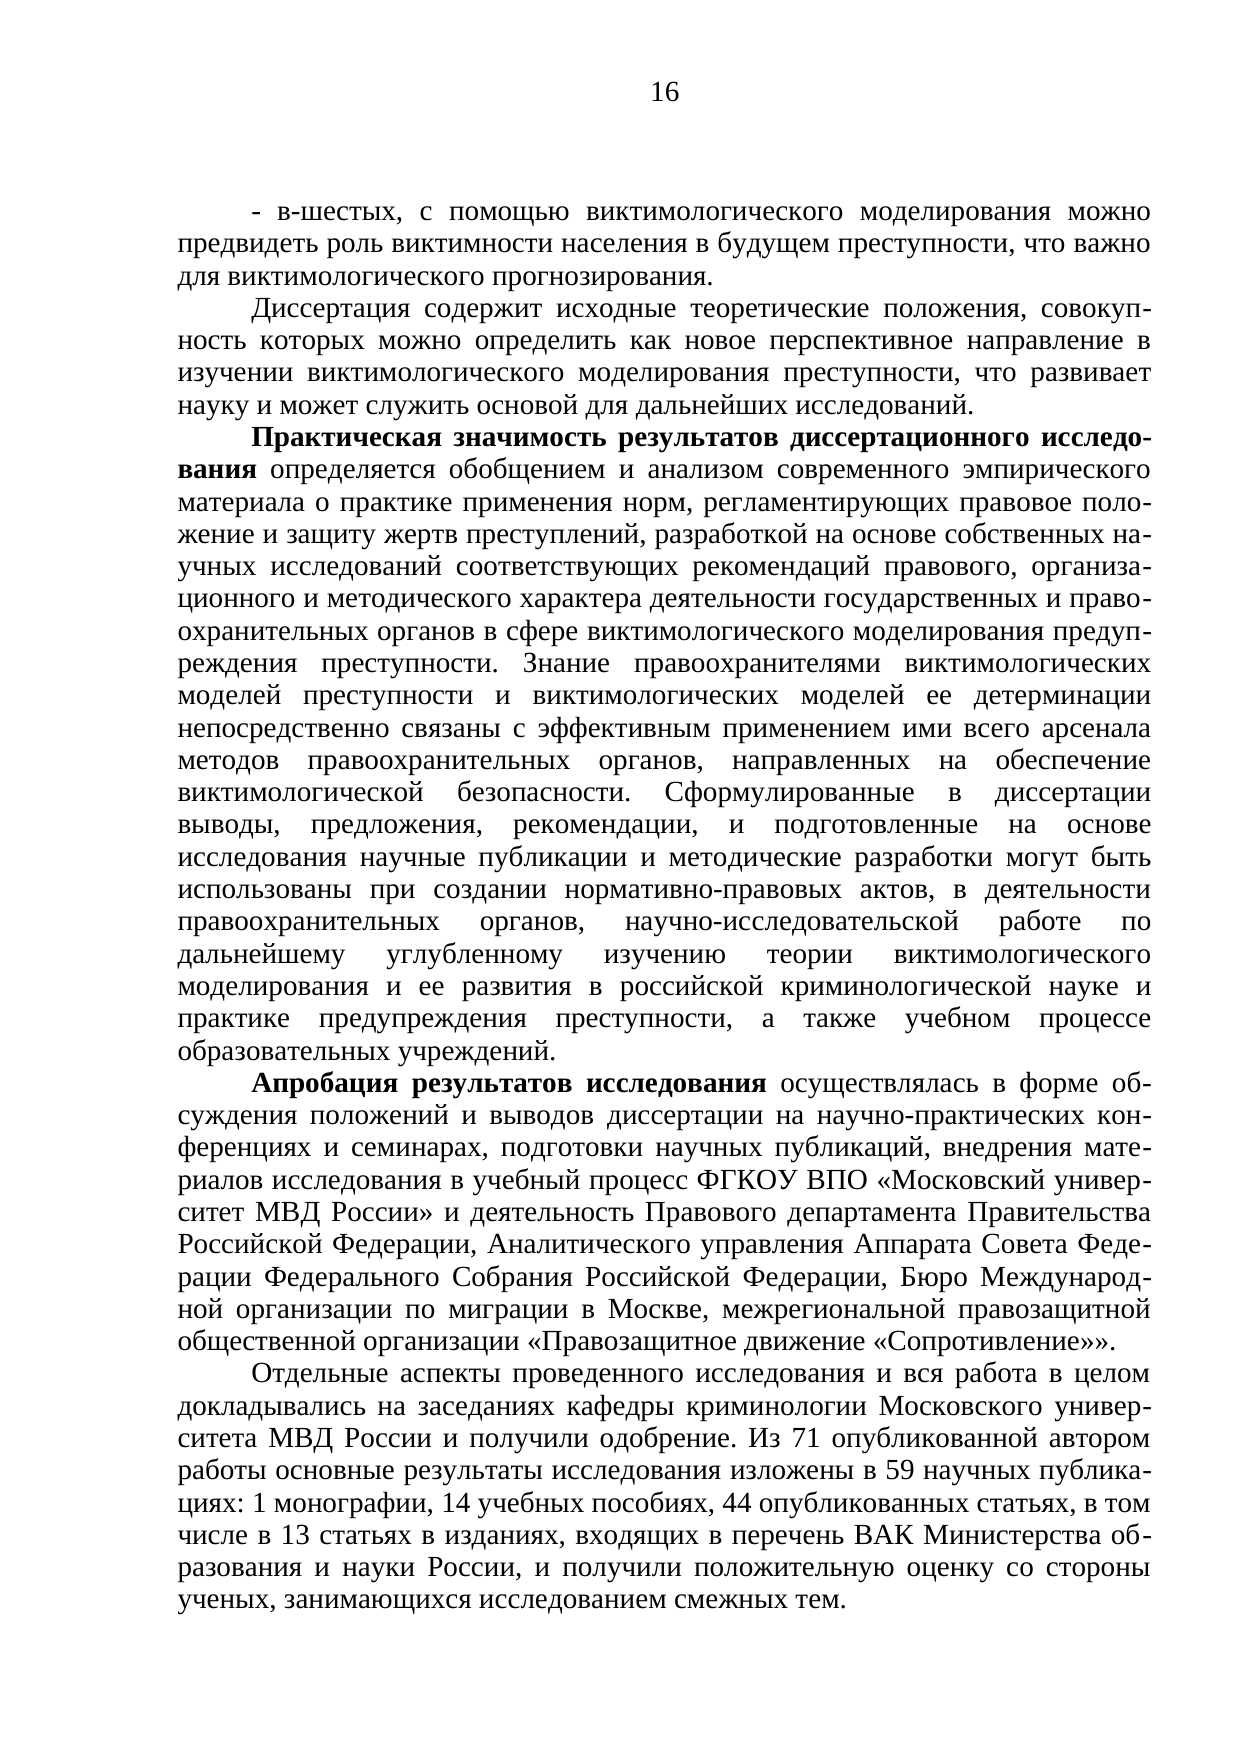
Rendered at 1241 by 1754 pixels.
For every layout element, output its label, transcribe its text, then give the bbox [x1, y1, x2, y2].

text Апробация результатов исследования осуществлялась в форме обсуждения положений и выводов диссертации на научно-практических конференциях и семинарах, подготовки научных публикаций, внедрения материалов исследования в учебный процесс ФГКОУ ВПО «Московский университет МВД России» и деятельность Правового департамента Правительства Российской Федерации, Аналитического управления Аппарата Совета Федерации Федерального Собрания Российской Федерации, Бюро Международной организации по миграции в Москве, межрегиональной правозащитной общественной организации «Правозащитное движение «Сопротивление»». [177, 1066, 1152, 1357]
text Отдельные аспекты проведенного исследования и вся работа в целом докладывались на заседаниях кафедры криминологии Московского университета МВД России и получили одобрение. Из 71 опубликованной автором работы основные результаты исследования изложены в 59 научных публикациях: 1 монографии, 14 учебных пособиях, 44 опубликованных статьях, в том числе в 13 статьях в изданиях, входящих в перечень ВАК Министерства образования и науки России, и получили положительную оценку со стороны ученых, занимающихся исследованием смежных тем. [177, 1357, 1152, 1615]
text Диссертация содержит исходные теоретические положения, совокупность которых можно определить как новое перспективное направление в изучении виктимологического моделирования преступности, что развивает науку и может служить основой для дальнейших исследований. [177, 291, 1152, 421]
text Практическая значимость результатов диссертационного исследования определяется обобщением и анализом современного эмпирического материала о практике применения норм, регламентирующих правовое положение и защиту жертв преступлений, разработкой на основе собственных научных исследований соответствующих рекомендаций правового, организационного и методического характера деятельности государственных и правоохранительных органов в сфере виктимологического моделирования предупреждения преступности. Знание правоохранителями виктимологических моделей преступности и виктимологических моделей ее детерминации непосредственно связаны с эффективным применением ими всего арсенала методов правоохранительных органов, направленных на обеспечение виктимологической безопасности. Сформулированные в диссертации выводы, предложения, рекомендации, и подготовленные на основе исследования научные публикации и методические разработки могут быть использованы при создании нормативно-правовых актов, в деятельности правоохранительных органов, научно-исследовательской работе по дальнейшему углубленному изучению теории виктимологического моделирования и ее развития в российской криминологической науке и практике предупреждения преступности, а также учебном процессе образовательных учреждений. [177, 421, 1152, 1066]
text - в-шестых, с помощью виктимологического моделирования можно предвидеть роль виктимности населения в будущем преступности, что важно для виктимологического прогнозирования. [177, 194, 1152, 291]
